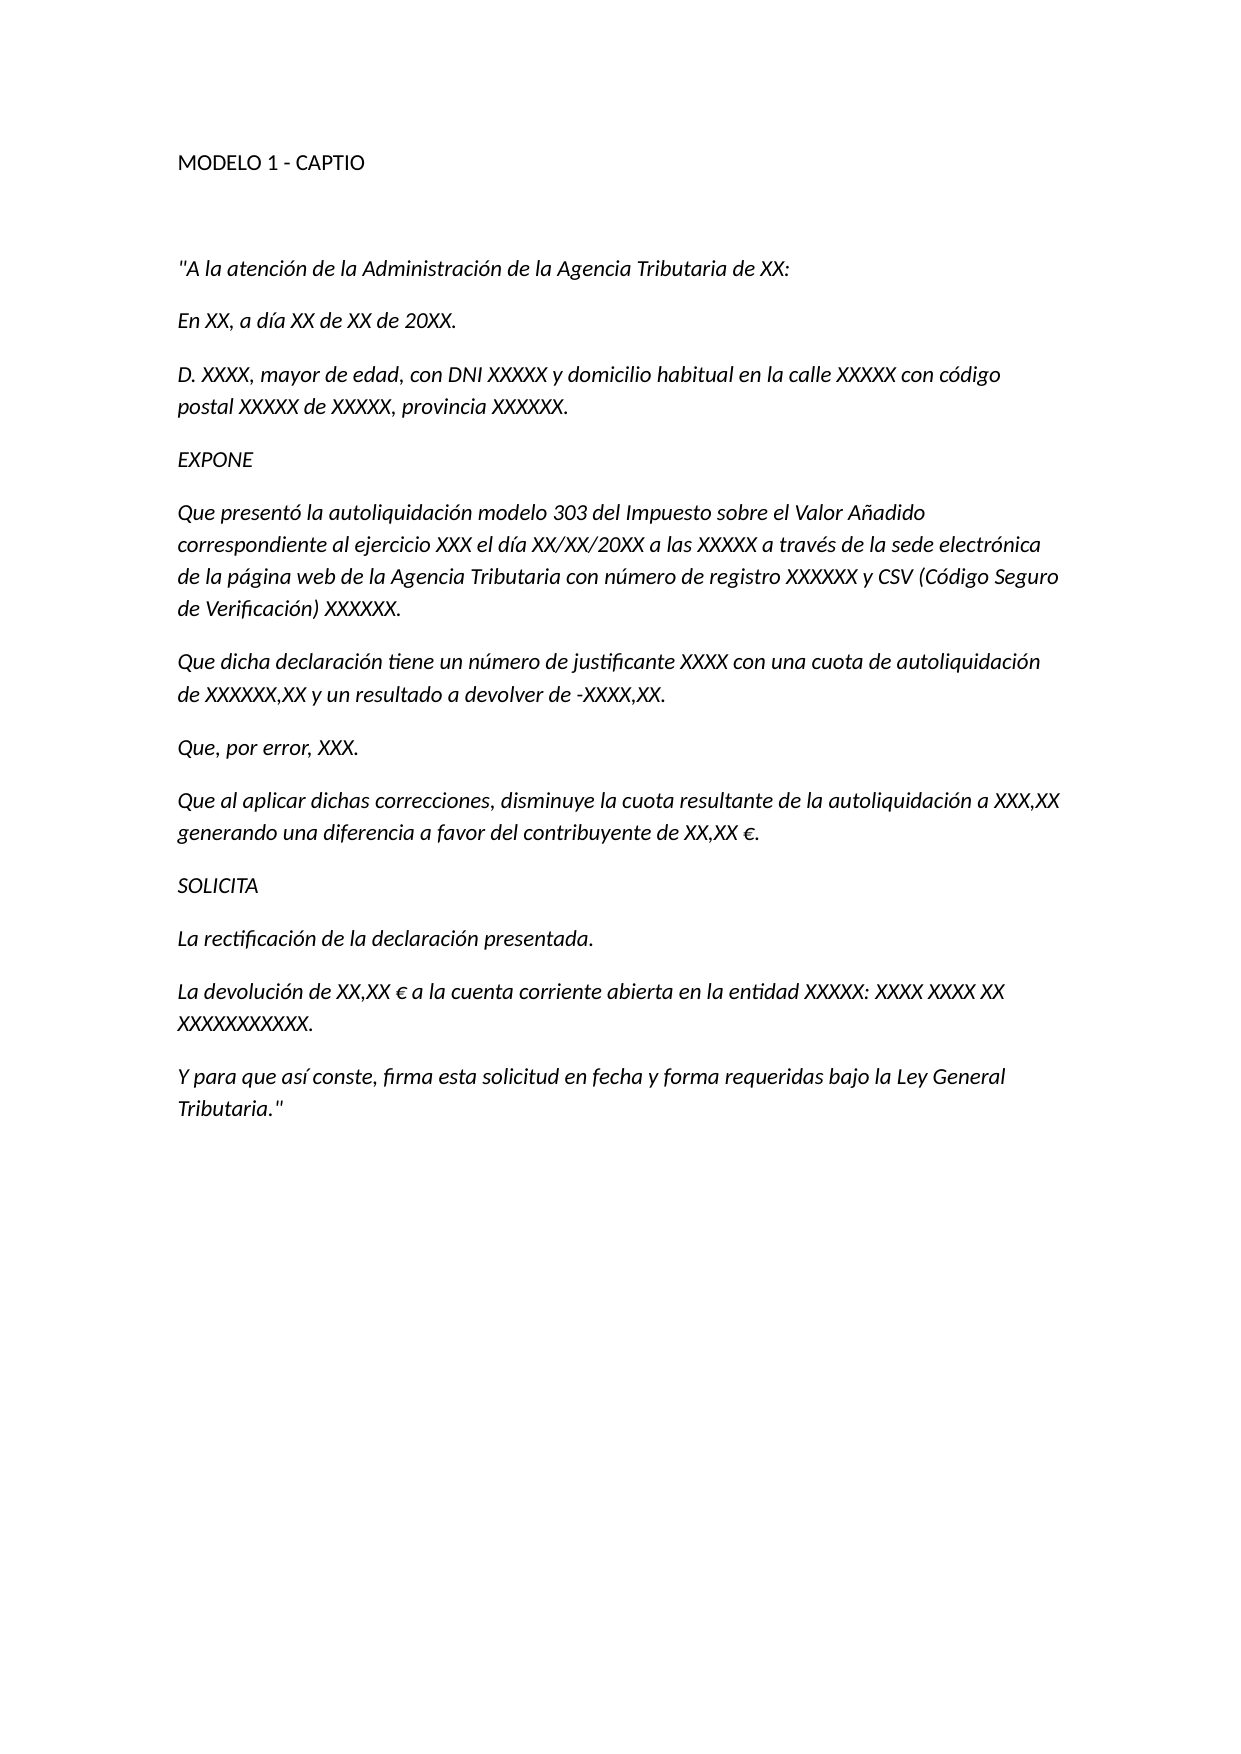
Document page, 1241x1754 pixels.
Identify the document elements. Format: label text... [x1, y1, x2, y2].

text En XX, a día XX de XX de 20XX. [177, 307, 1063, 335]
text La rectificación de la declaración presentada. [177, 924, 1063, 952]
text D. XXXX, mayor de edad, con DNI XXXXX y domicilio habitual en la calle XXXXX con código postal XXXXX de XXXXX, provincia XXXXXX. [177, 360, 1063, 420]
text EXPONE [177, 445, 1063, 473]
text Que, por error, XXX. [177, 733, 1063, 761]
text Que dicha declaración tiene un número de justificante XXXX con una cuota de autoliquidación de XXXXXX,XX y un resultado a devolver de -XXXX,XX. [177, 647, 1063, 708]
text Que al aplicar dichas correcciones, disminuye la cuota resultante de la autoliquidación a XXX,XX generando una diferencia a favor del contribuyente de XX,XX €. [177, 786, 1063, 846]
text La devolución de XX,XX € a la cuenta corriente abierta en la entidad XXXXX: XXXX XXXX XX XXXXXXXXXXX. [177, 977, 1063, 1037]
text SOLICITA [177, 871, 1063, 899]
text "A la atención de la Administración de la Agencia Tributaria de XX: [177, 254, 1063, 282]
text MODELO 1 - CAPTIO [177, 148, 1063, 176]
text Y para que así conste, firma esta solicitud en fecha y forma requeridas bajo la Ley General Tributaria." [177, 1062, 1063, 1122]
text Que presentó la autoliquidación modelo 303 del Impuesto sobre el Valor Añadido correspondiente al ejercicio XXX el día XX/XX/20XX a las XXXXX a través de la sede electrónica de la página web de la Agencia Tributaria con número de registro XXXXXX y CSV (Código Seguro de Verificación) XXXXXX. [177, 498, 1063, 622]
